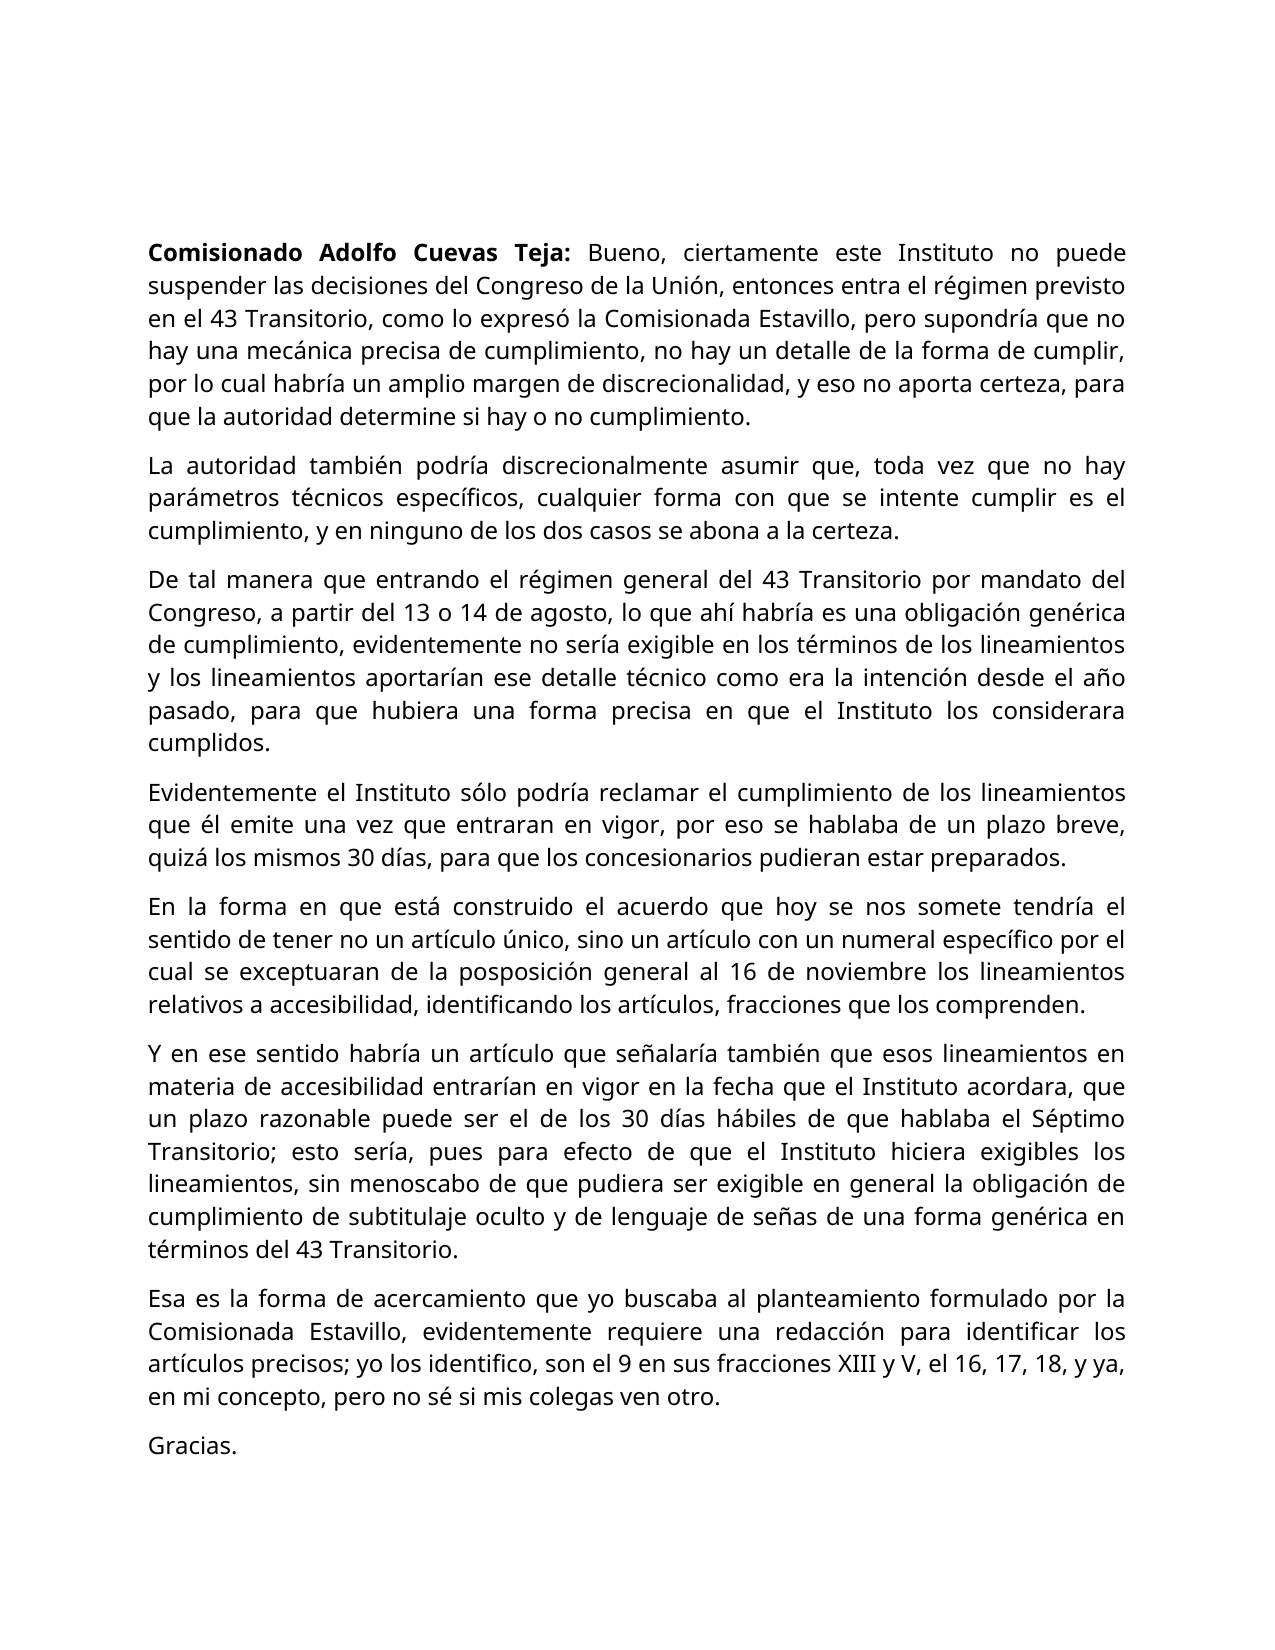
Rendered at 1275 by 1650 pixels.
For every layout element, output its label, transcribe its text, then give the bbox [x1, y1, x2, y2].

text Gracias. [148, 1429, 1127, 1461]
text Y en ese sentido habría un artículo que señalaría también que esos lineamientos en materia de accesibilidad entrarían en vigor en la fecha que el Instituto acordara, que un plazo razonable puede ser el de los 30 días hábiles de que hablaba el Séptimo Transitorio; esto sería, pues para efecto de que el Instituto hiciera exigibles los lineamientos, sin menoscabo de que pudiera ser exigible en general la obligación de cumplimiento de subtitulaje oculto y de lenguaje de señas de una forma genérica en términos del 43 Transitorio. [148, 1037, 1127, 1265]
text Evidentemente el Instituto sólo podría reclamar el cumplimiento de los lineamientos que él emite una vez que entraran en vigor, por eso se hablaba de un plazo breve, quizá los mismos 30 días, para que los concesionarios pudieran estar preparados. [148, 775, 1127, 873]
text La autoridad también podría discrecionalmente asumir que, toda vez que no hay parámetros técnicos específicos, cualquier forma con que se intente cumplir es el cumplimiento, y en ninguno de los dos casos se abona a la certeza. [148, 448, 1127, 546]
text En la forma en que está construido el acuerdo que hoy se nos somete tendría el sentido de tener no un artículo único, sino un artículo con un numeral específico por el cual se exceptuaran de la posposición general al 16 de noviembre los lineamientos relativos a accesibilidad, identificando los artículos, fracciones que los comprenden. [148, 890, 1127, 1020]
text Comisionado Adolfo Cuevas Teja: Bueno, ciertamente este Instituto no puede suspender las decisiones del Congreso de la Unión, entonces entra el régimen previsto en el 43 Transitorio, como lo expresó la Comisionada Estavillo, pero supondría que no hay una mecánica precisa de cumplimiento, no hay un detalle de la forma de cumplir, por lo cual habría un amplio margen de discrecionalidad, y eso no aporta certeza, para que la autoridad determine si hay o no cumplimiento. [148, 236, 1127, 432]
text De tal manera que entrando el régimen general del 43 Transitorio por mandato del Congreso, a partir del 13 o 14 de agosto, lo que ahí habría es una obligación genérica de cumplimiento, evidentemente no sería exigible en los términos de los lineamientos y los lineamientos aportarían ese detalle técnico como era la intención desde el año pasado, para que hubiera una forma precisa en que el Instituto los considerara cumplidos. [148, 563, 1127, 759]
text Esa es la forma de acercamiento que yo buscaba al planteamiento formulado por la Comisionada Estavillo, evidentemente requiere una redacción para identificar los artículos precisos; yo los identifico, son el 9 en sus fracciones XIII y V, el 16, 17, 18, y ya, en mi concepto, pero no sé si mis colegas ven otro. [148, 1282, 1127, 1412]
